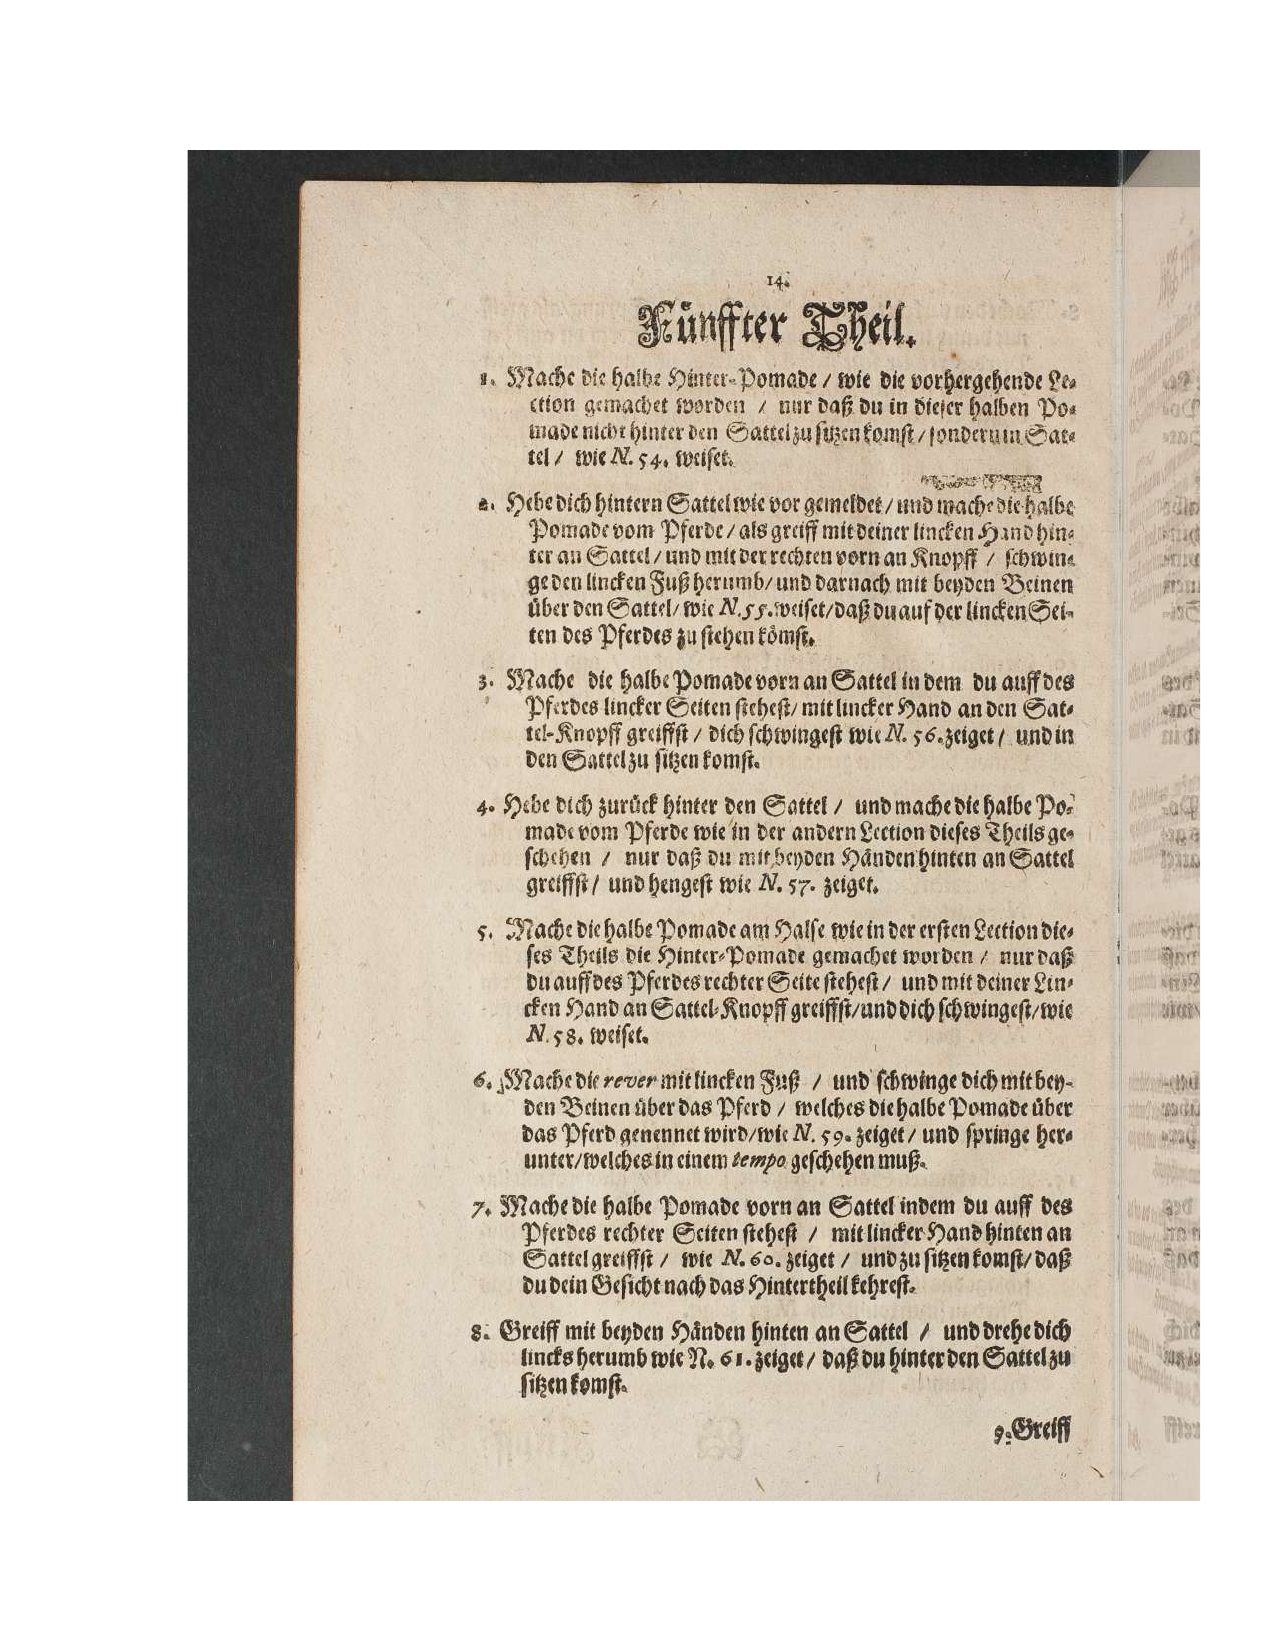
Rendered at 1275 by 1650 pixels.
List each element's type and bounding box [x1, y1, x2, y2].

picture [187, 150, 1200, 1501]
